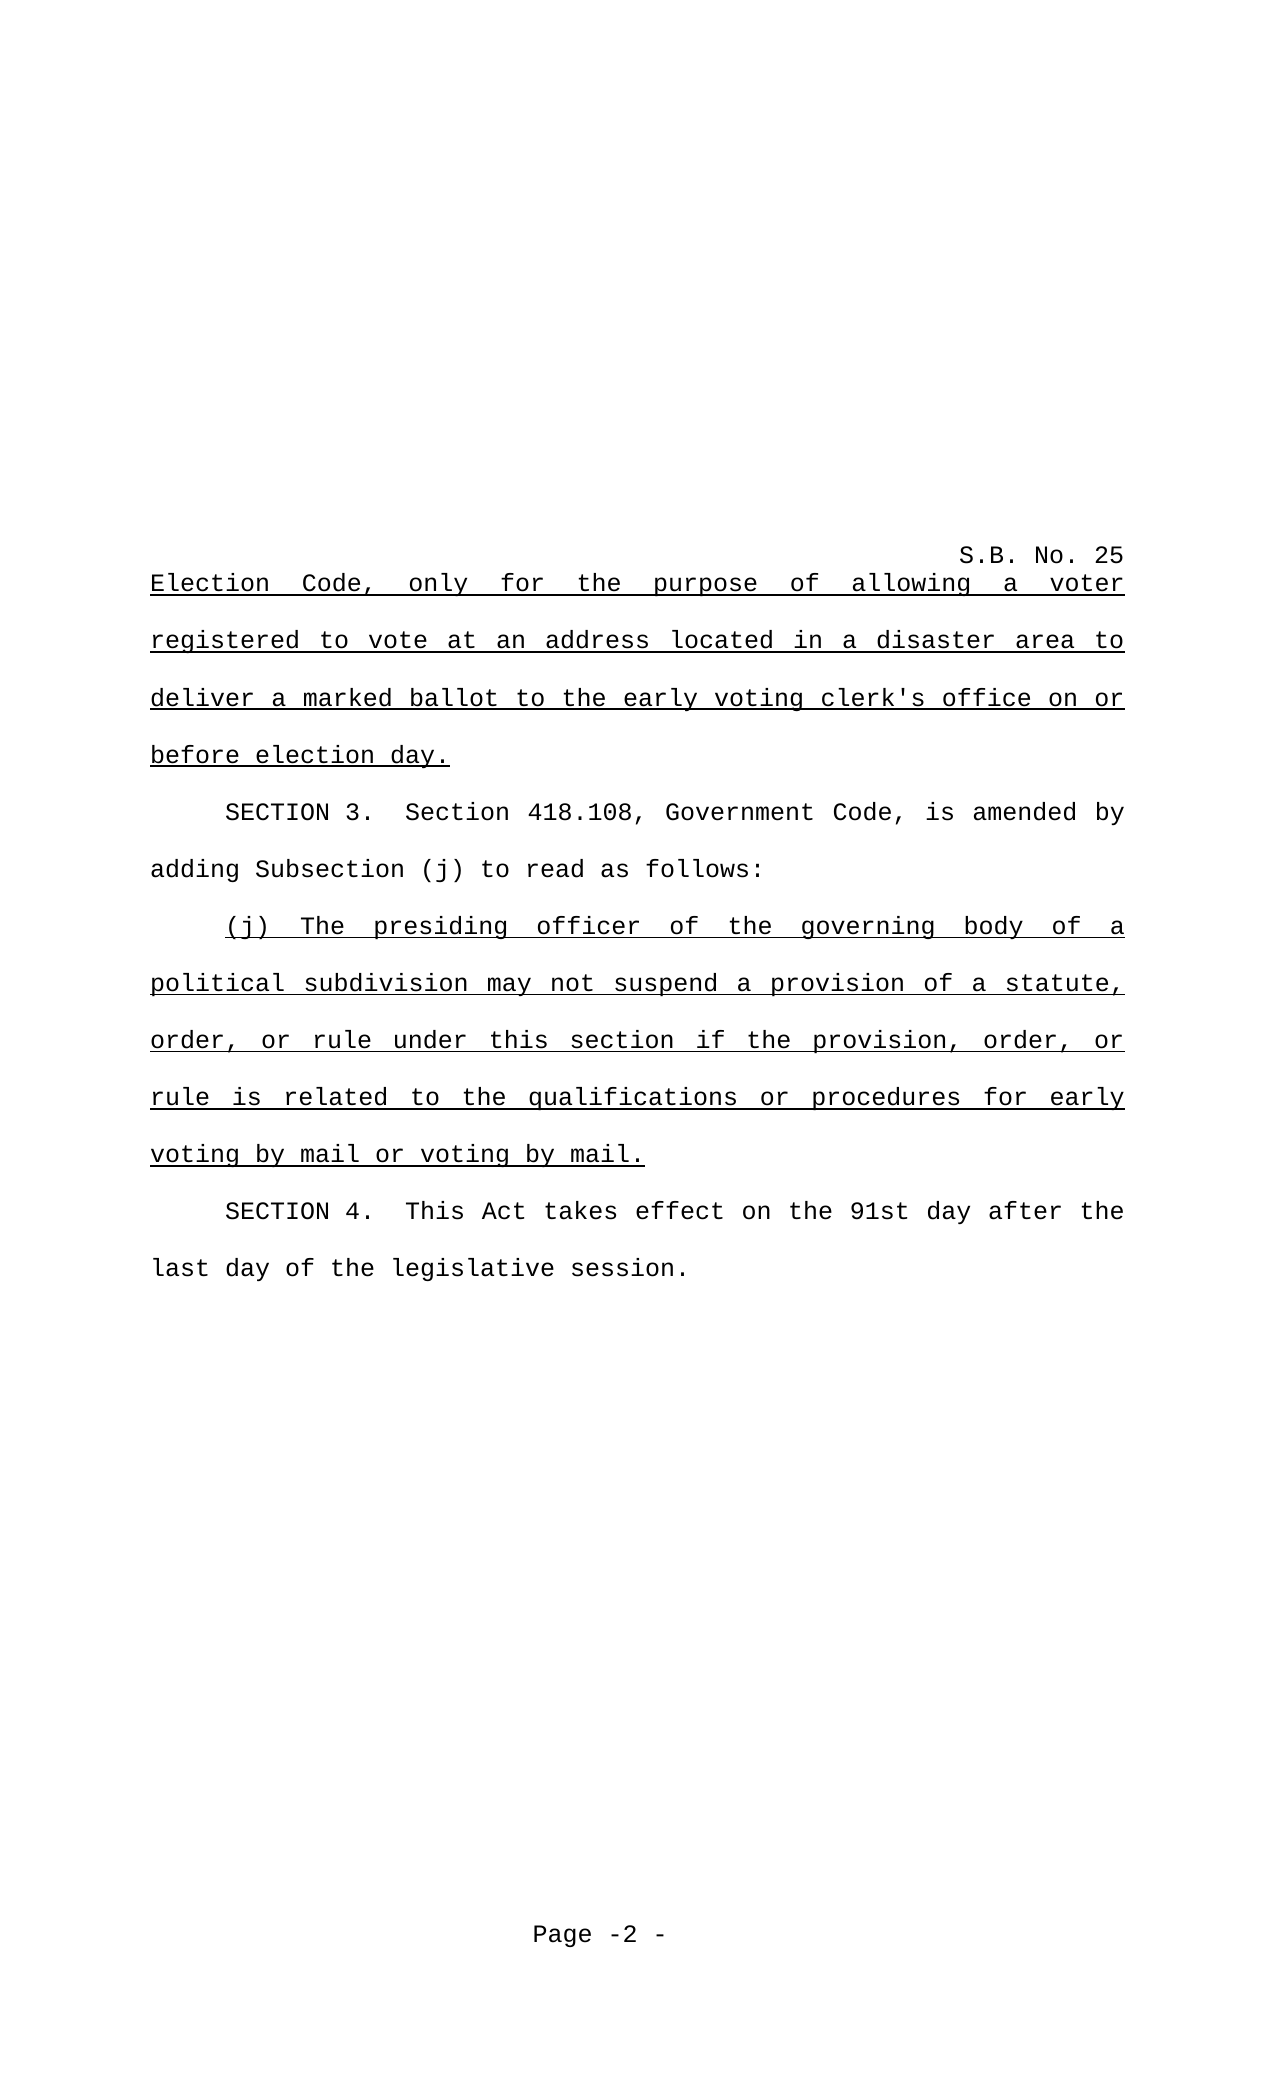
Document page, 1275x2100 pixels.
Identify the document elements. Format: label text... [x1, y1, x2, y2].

text (j) The presiding officer of the governing body of a political subdivision may not suspend a provision of a statute, order, or rule under this section if the provision, order, or rule is related to the qualifications or procedures for early voting by mail or voting by mail. [150, 913, 1125, 994]
text (j) The presiding officer of the governing body of a political subdivision may not suspend a provision of a statute, order, or rule under this section if the provision, order, or rule is related to the qualifications or procedures for early voting by mail or voting by mail. [150, 1052, 1125, 1108]
text (j) The presiding officer of the governing body of a political subdivision may not suspend a provision of a statute, order, or rule under this section if the provision, order, or rule is related to the qualifications or procedures for early voting by mail or voting by mail. [150, 995, 1125, 1051]
text SECTION 4. This Act takes effect on the 91st day after the last day of the legislative session. [150, 1199, 1125, 1284]
text (j) The presiding officer of the governing body of a political subdivision may not suspend a provision of a statute, order, or rule under this section if the provision, order, or rule is related to the qualifications or procedures for early voting by mail or voting by mail. [150, 1110, 1125, 1170]
text SECTION 3. Section 418.108, Government Code, is amended by adding Subsection (j) to read as follows: [150, 799, 1125, 885]
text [150, 571, 1125, 594]
